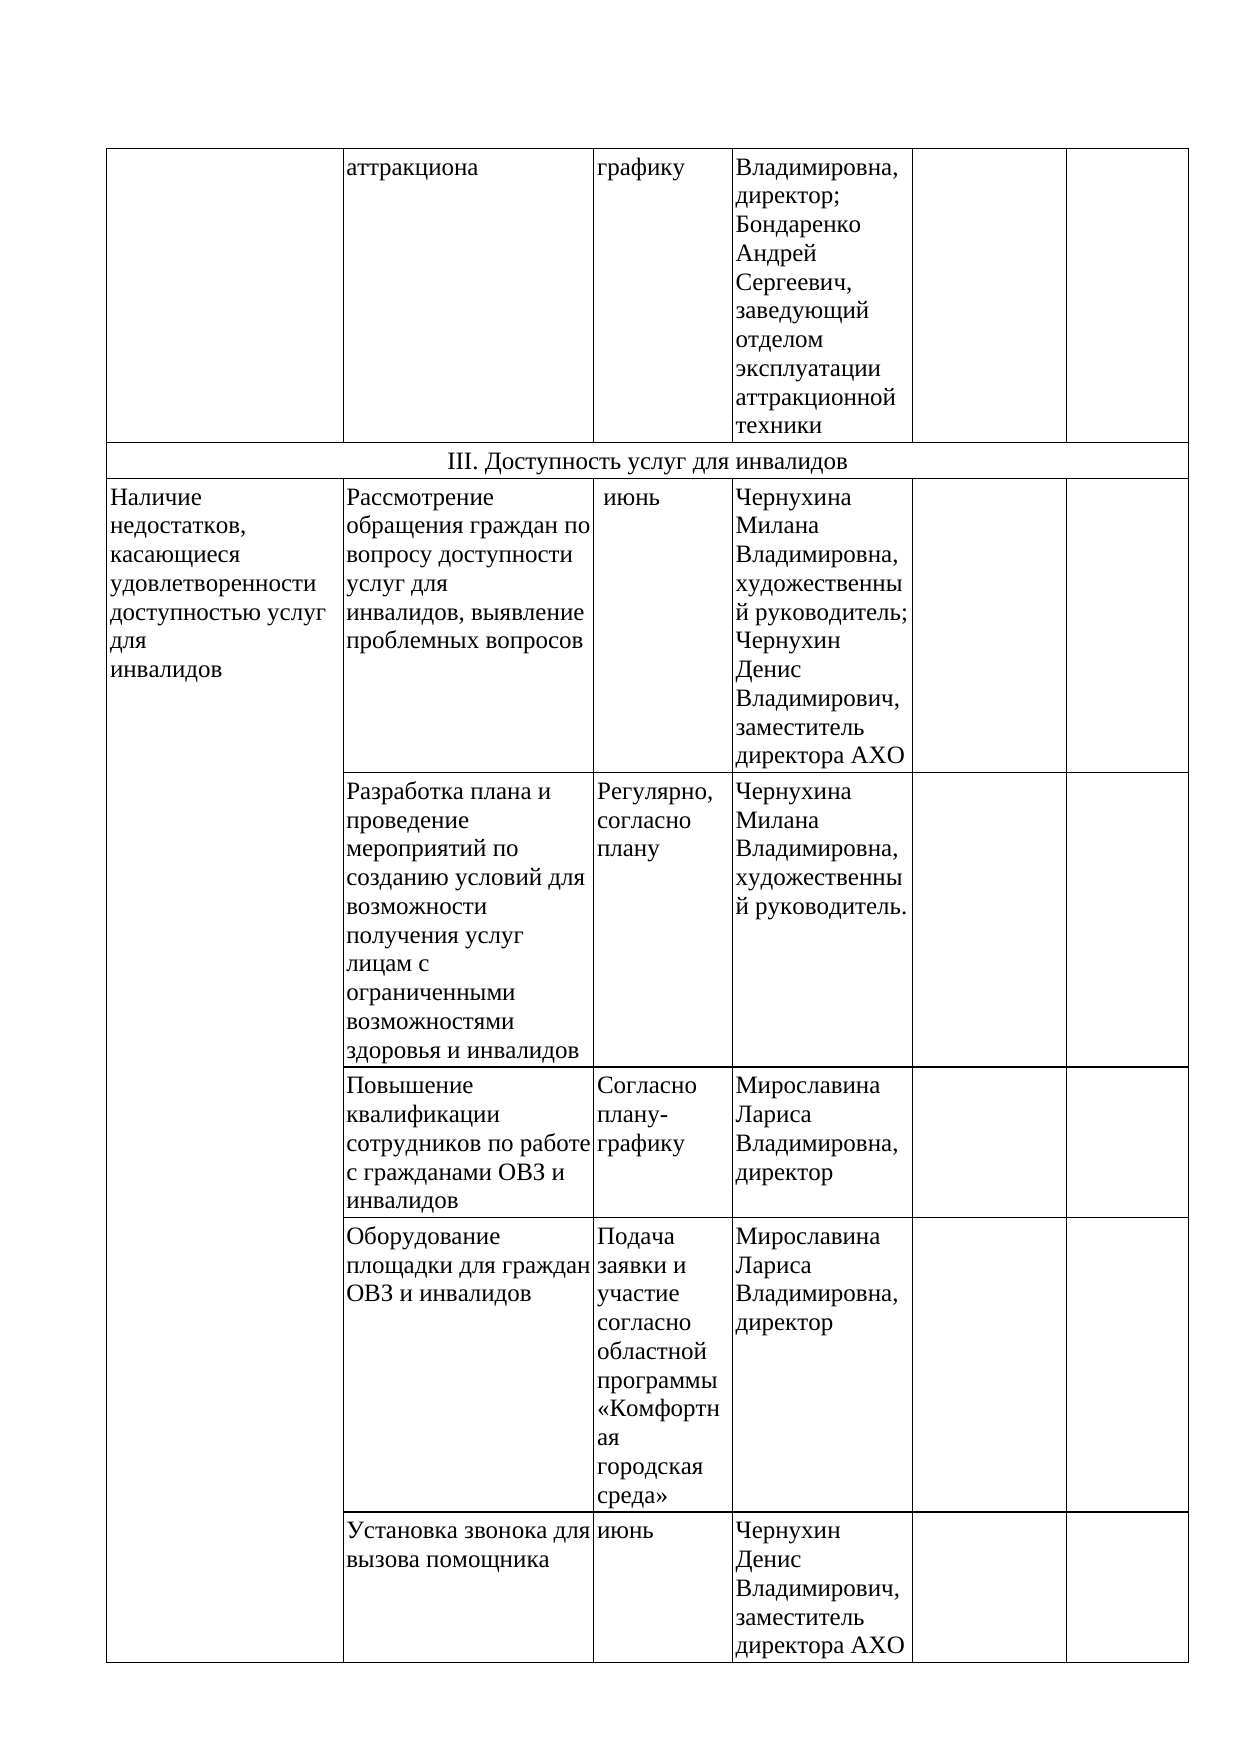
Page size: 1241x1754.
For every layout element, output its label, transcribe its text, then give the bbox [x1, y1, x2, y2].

table_cell [1067, 1218, 1188, 1511]
table_cell [1067, 479, 1188, 772]
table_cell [594, 149, 732, 442]
table_cell [913, 1218, 1066, 1511]
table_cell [344, 149, 593, 442]
table_cell Установка звонока для вызова помощника [344, 1513, 593, 1662]
table_cell [1067, 1513, 1188, 1662]
table_cell Наличие недостатков, касающиеся удовлетворенности доступностью услуг для инвалидов [107, 479, 343, 1662]
table_cell июнь [594, 479, 732, 772]
table_cell Мирославина Лариса Владимировна, директор [733, 1218, 912, 1511]
table_cell [1067, 149, 1188, 442]
table_cell [913, 1068, 1066, 1217]
table_cell июнь [594, 1513, 732, 1662]
table_cell Чернухин Денис Владимирович, заместитель директора АХО [733, 1513, 912, 1662]
table_cell Чернухина Милана Владимировна, художественный руководитель. [733, 773, 912, 1066]
table_cell [913, 773, 1066, 1066]
table_cell III. Доступность услуг для инвалидов [107, 443, 1188, 478]
table_cell Рассмотрение обращения граждан по вопросу доступности услуг для инвалидов, выявление проблемных вопросов [344, 479, 593, 772]
table_cell Оборудование площадки для граждан ОВЗ и инвалидов [344, 1218, 593, 1511]
table_cell [913, 1513, 1066, 1662]
table_cell Чернухина Милана Владимировна, художественный руководитель; Чернухин Денис Владимирович, заместитель директора АХО [733, 479, 912, 772]
table_cell Мирославина Лариса Владимировна, директор [733, 1068, 912, 1217]
table_cell Повышение квалификации сотрудников по работе с гражданами ОВЗ и инвалидов [344, 1068, 593, 1217]
table_cell Регулярно, согласно плану [594, 773, 732, 1066]
table_cell Подача заявки и участие согласно областной программы «Комфортная городская среда» [594, 1218, 732, 1511]
table_cell Согласно плану-графику [594, 1068, 732, 1217]
table_cell Разработка плана и проведение мероприятий по созданию условий для возможности получения услуг лицам с ограниченными возможностями здоровья и инвалидов [344, 773, 593, 1066]
table_cell [1067, 773, 1188, 1066]
table_cell [913, 149, 1066, 442]
table_cell [1067, 1068, 1188, 1217]
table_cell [733, 149, 912, 442]
table_cell [913, 479, 1066, 772]
